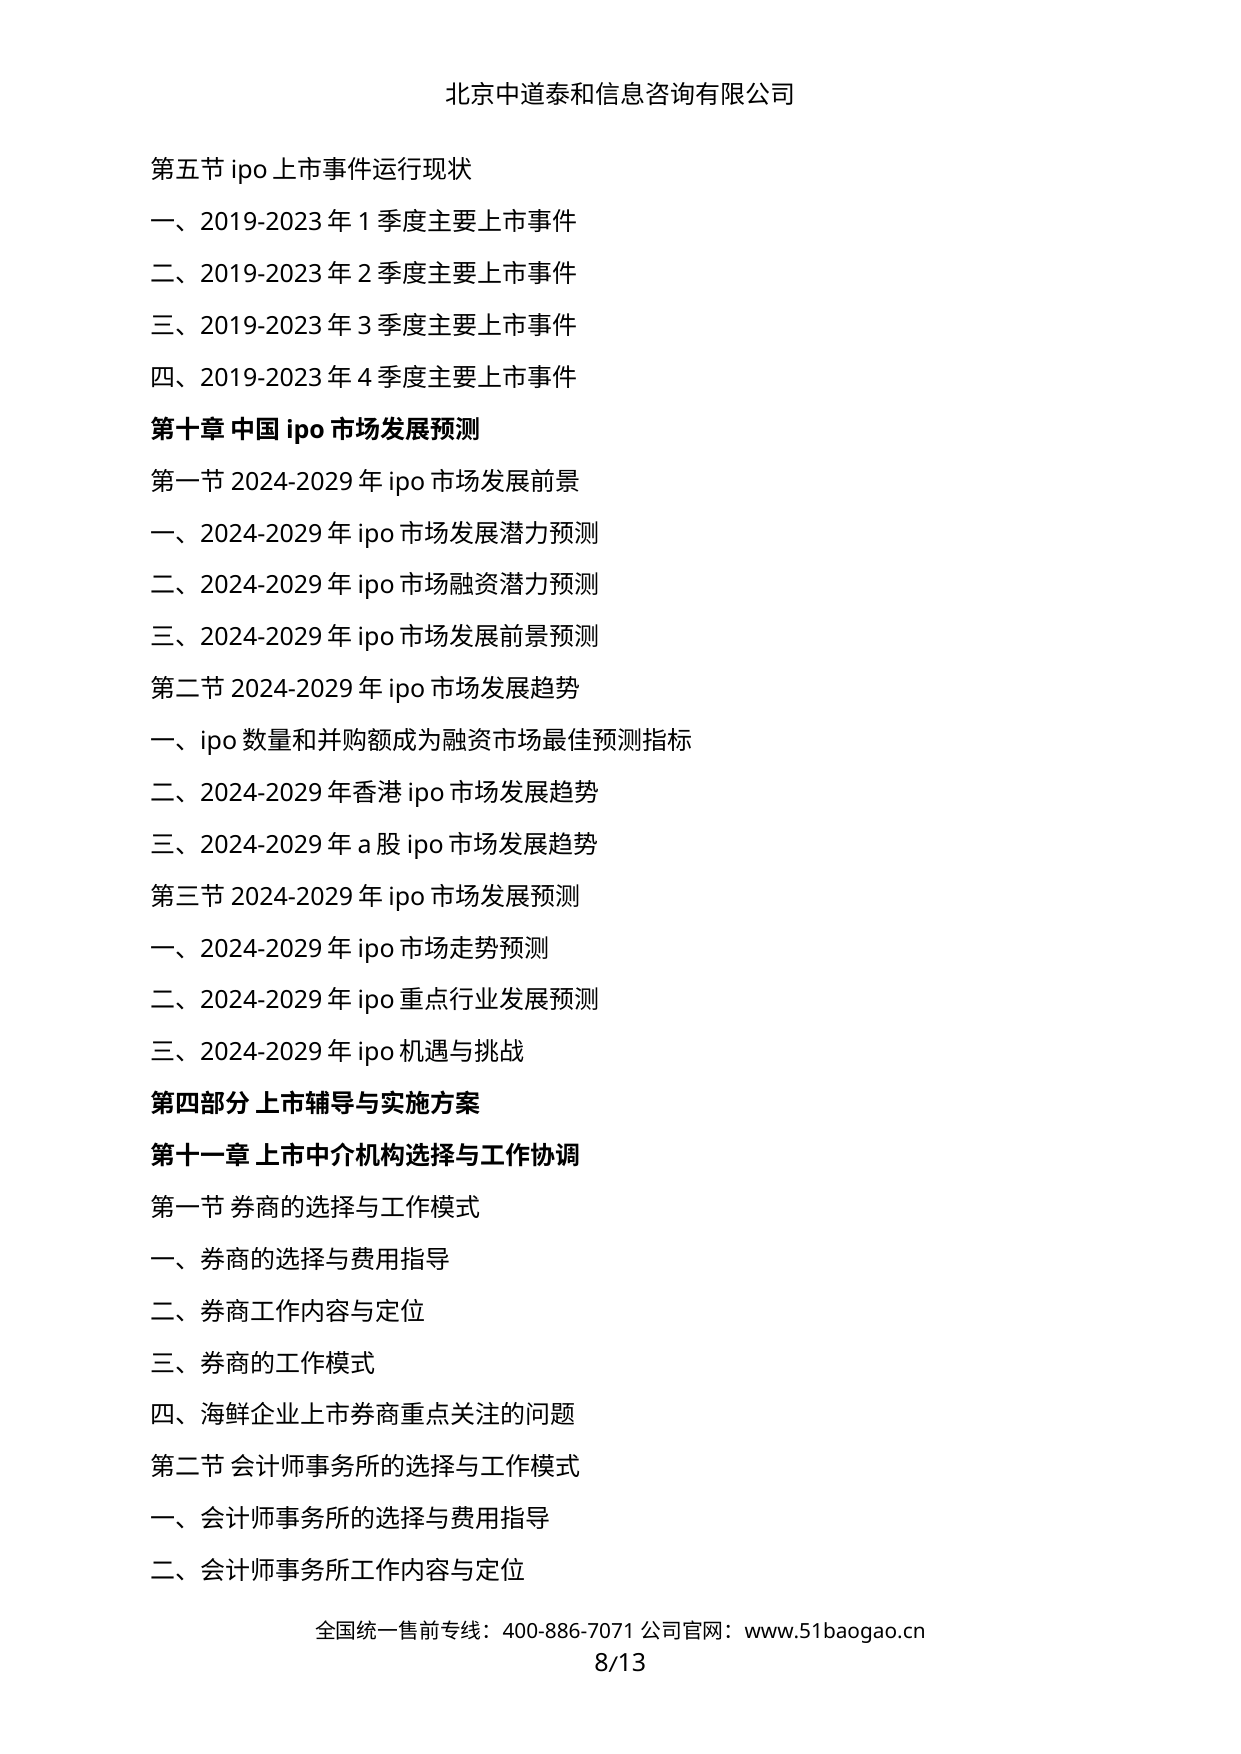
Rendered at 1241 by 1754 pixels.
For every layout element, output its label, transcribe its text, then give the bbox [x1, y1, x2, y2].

text 三、2019-2023年3季度主要上市事件 [150, 306, 1090, 342]
text 二、2024-2029年香港ipo市场发展趋势 [150, 772, 1090, 809]
text 二、会计师事务所工作内容与定位 [150, 1551, 1090, 1587]
text 四、2019-2023年4季度主要上市事件 [150, 357, 1090, 394]
text 一、2024-2029年ipo市场走势预测 [150, 928, 1090, 964]
text 一、会计师事务所的选择与费用指导 [150, 1499, 1090, 1535]
text 二、2024-2029年ipo市场融资潜力预测 [150, 565, 1090, 601]
text 一、ipo数量和并购额成为融资市场最佳预测指标 [150, 721, 1090, 757]
text 第五节 ipo上市事件运行现状 [150, 150, 1090, 186]
text 一、券商的选择与费用指导 [150, 1239, 1090, 1276]
text 三、2024-2029年a股ipo市场发展趋势 [150, 824, 1090, 861]
text 四、海鲜企业上市券商重点关注的问题 [150, 1395, 1090, 1431]
text 二、2019-2023年2季度主要上市事件 [150, 254, 1090, 290]
text 一、2024-2029年ipo市场发展潜力预测 [150, 513, 1090, 549]
text 一、2019-2023年1季度主要上市事件 [150, 202, 1090, 238]
text 二、2024-2029年ipo重点行业发展预测 [150, 980, 1090, 1016]
text 第二节 会计师事务所的选择与工作模式 [150, 1447, 1090, 1483]
text 第十章 中国ipo市场发展预测 [150, 409, 1090, 446]
text 三、2024-2029年ipo机遇与挑战 [150, 1032, 1090, 1068]
text 第一节 券商的选择与工作模式 [150, 1187, 1090, 1224]
text 第三节 2024-2029年ipo市场发展预测 [150, 876, 1090, 912]
text 第一节 2024-2029年ipo市场发展前景 [150, 461, 1090, 497]
text 第二节 2024-2029年ipo市场发展趋势 [150, 669, 1090, 705]
text 三、2024-2029年ipo市场发展前景预测 [150, 617, 1090, 653]
text 第十一章 上市中介机构选择与工作协调 [150, 1136, 1090, 1172]
text 二、券商工作内容与定位 [150, 1291, 1090, 1327]
text 三、券商的工作模式 [150, 1343, 1090, 1379]
text 第四部分 上市辅导与实施方案 [150, 1084, 1090, 1120]
